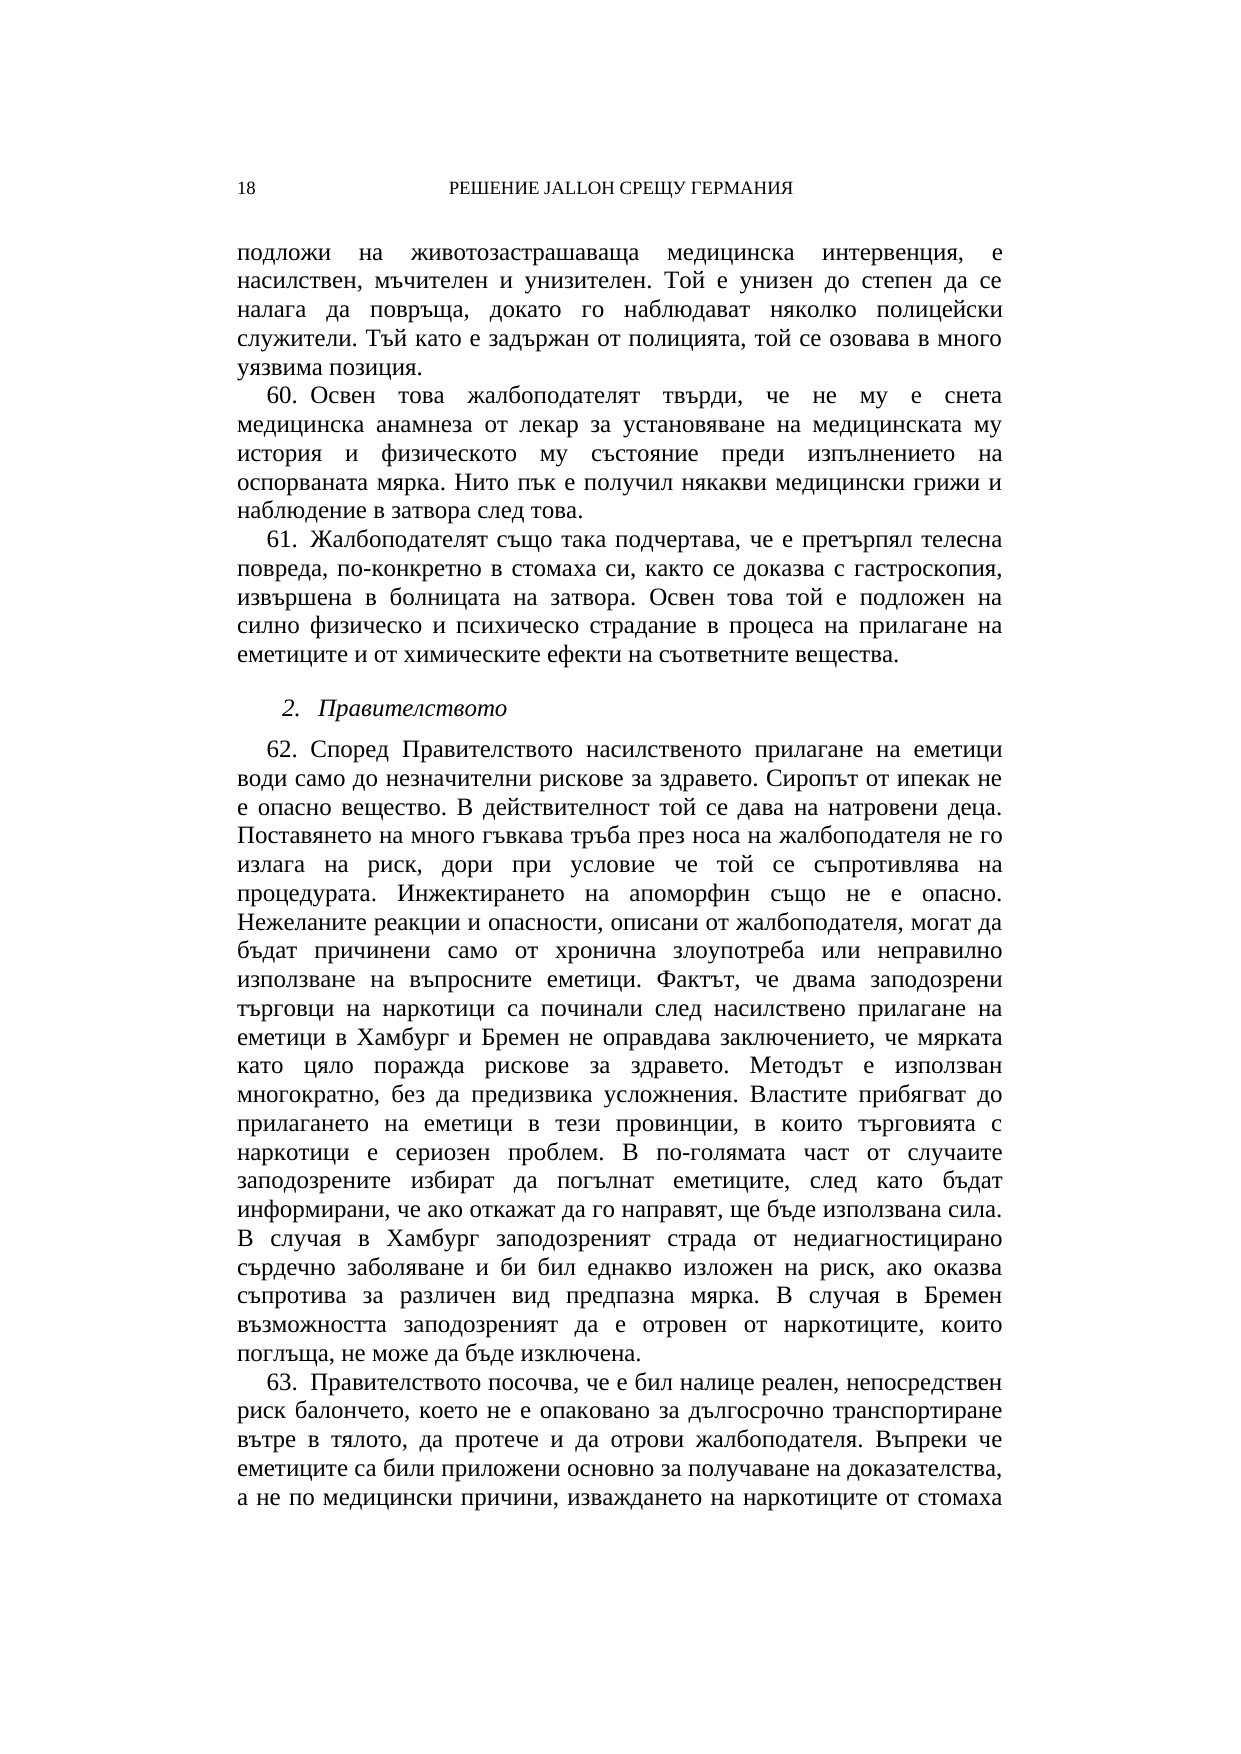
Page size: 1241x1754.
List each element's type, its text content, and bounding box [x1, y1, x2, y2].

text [237, 237, 1003, 381]
text 2. Правителството [282, 693, 1003, 722]
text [237, 1367, 1003, 1511]
